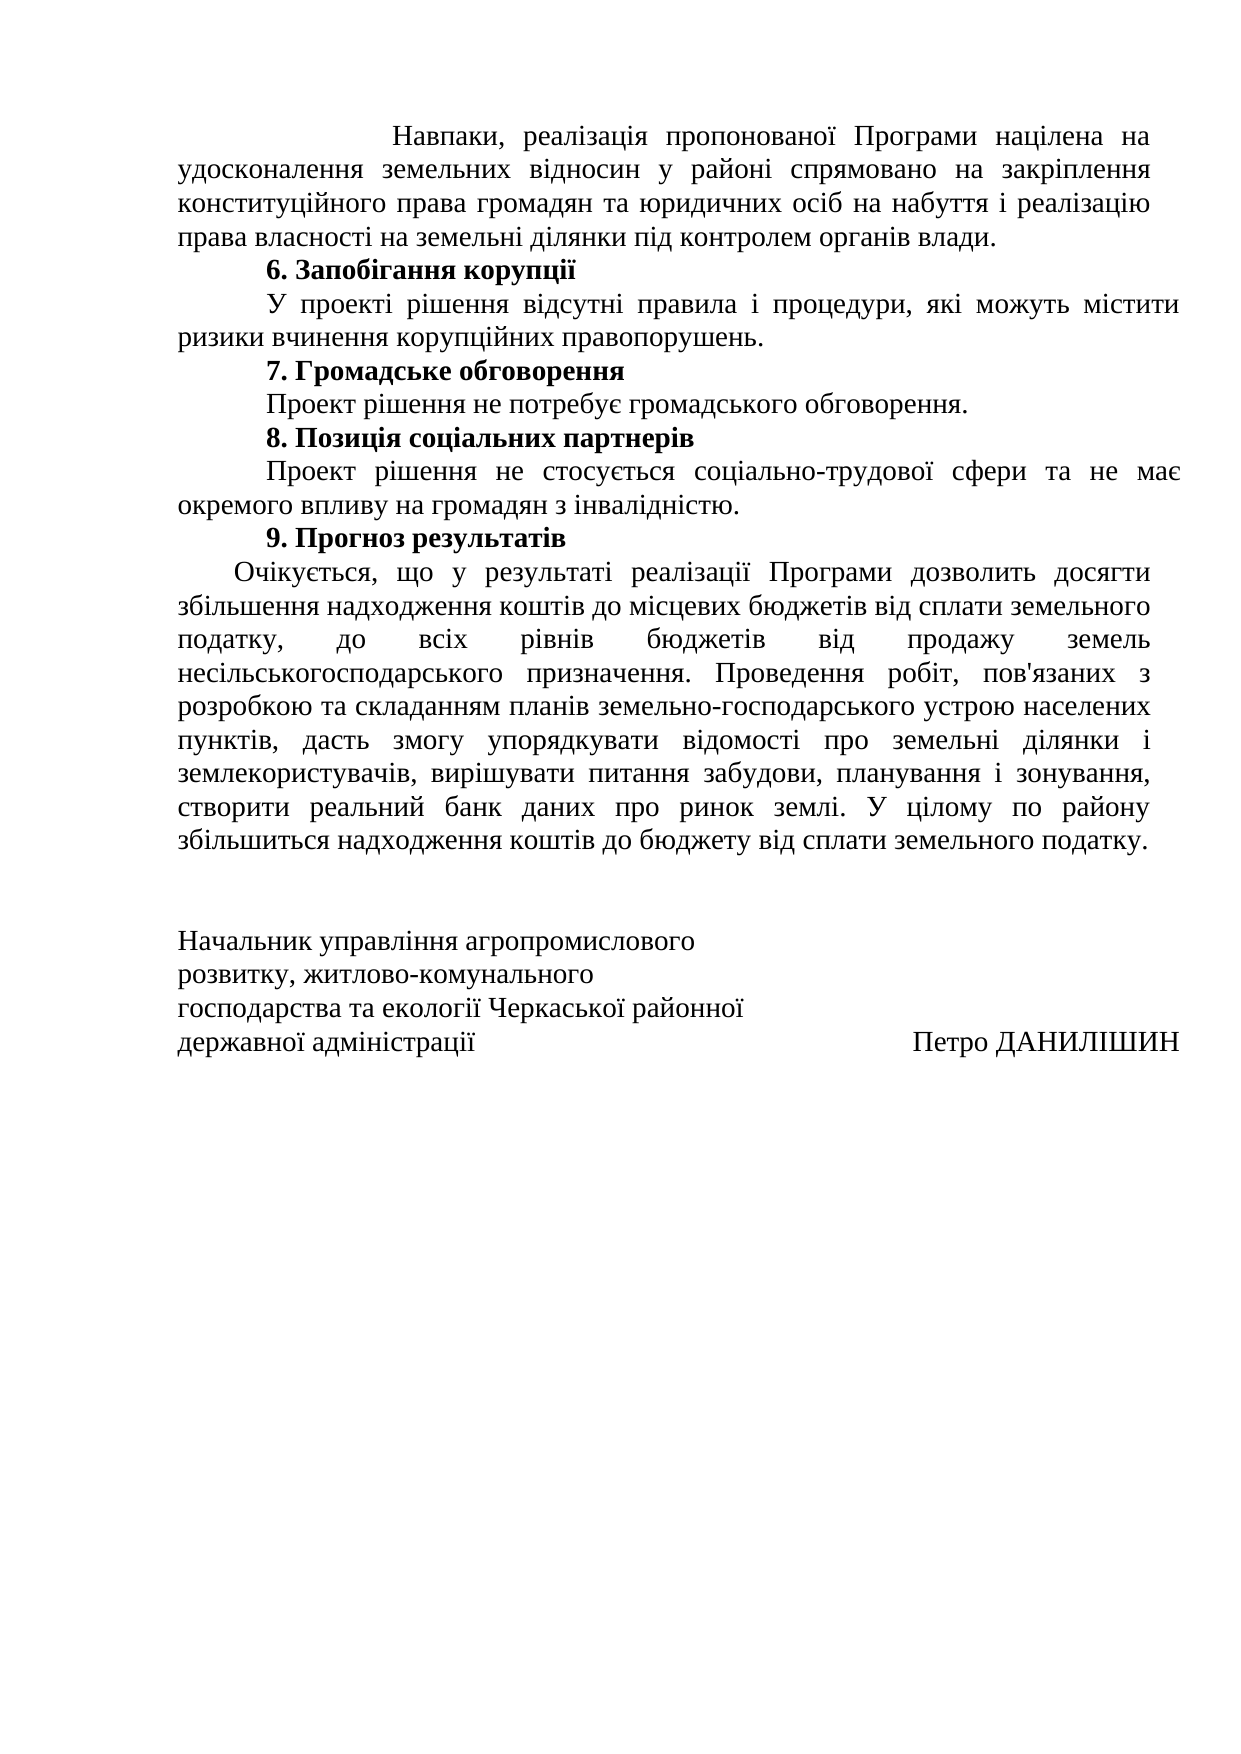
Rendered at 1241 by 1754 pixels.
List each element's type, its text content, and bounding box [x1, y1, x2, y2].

text Проект рішення не потребує громадського обговорення. [177, 386, 1181, 420]
text Навпаки, реалізація пропонованої Програми націлена на удосконалення земельних відносин у районі спрямовано на закріплення конституційного права громадян та юридичних осіб на набуття і реалізацію права власності на земельні ділянки під контролем органів влади. [177, 118, 1152, 252]
text розвитку, житлово-комунального [177, 957, 1181, 990]
text Начальник управління агропромислового [177, 923, 1181, 957]
text 7. Громадське обговорення [177, 353, 1181, 386]
text Очікується, що у результаті реалізації Програми дозволить досягти збільшення надходження коштів до місцевих бюджетів від сплати земельного податку, до всіх рівнів бюджетів від продажу земель несільськогосподарського призначення. Проведення робіт, пов'язаних з розробкою та складанням планів земельно-господарського устрою населених пунктів, дасть змогу упорядкувати відомості про земельні ділянки і землекористувачів, вирішувати питання забудови, планування і зонування, створити реальний банк даних про ринок землі. У цілому по району збільшиться надходження коштів до бюджету від сплати земельного податку. [177, 554, 1152, 856]
text 9. Прогноз результатів [177, 521, 1181, 554]
text 8. Позиція соціальних партнерів [177, 420, 1181, 453]
text Проект рішення не стосується соціально-трудової сфери та не має окремого впливу на громадян з інвалідністю. [177, 453, 1181, 521]
text 6. Запобігання корупції [177, 252, 1181, 286]
text державної адміністрації Петро ДАНИЛІШИН [177, 1024, 1181, 1057]
text У проекті рішення відсутні правила і процедури, які можуть містити ризики вчинення корупційних правопорушень. [177, 286, 1181, 353]
text господарства та екології Черкаської районної [177, 990, 1181, 1024]
